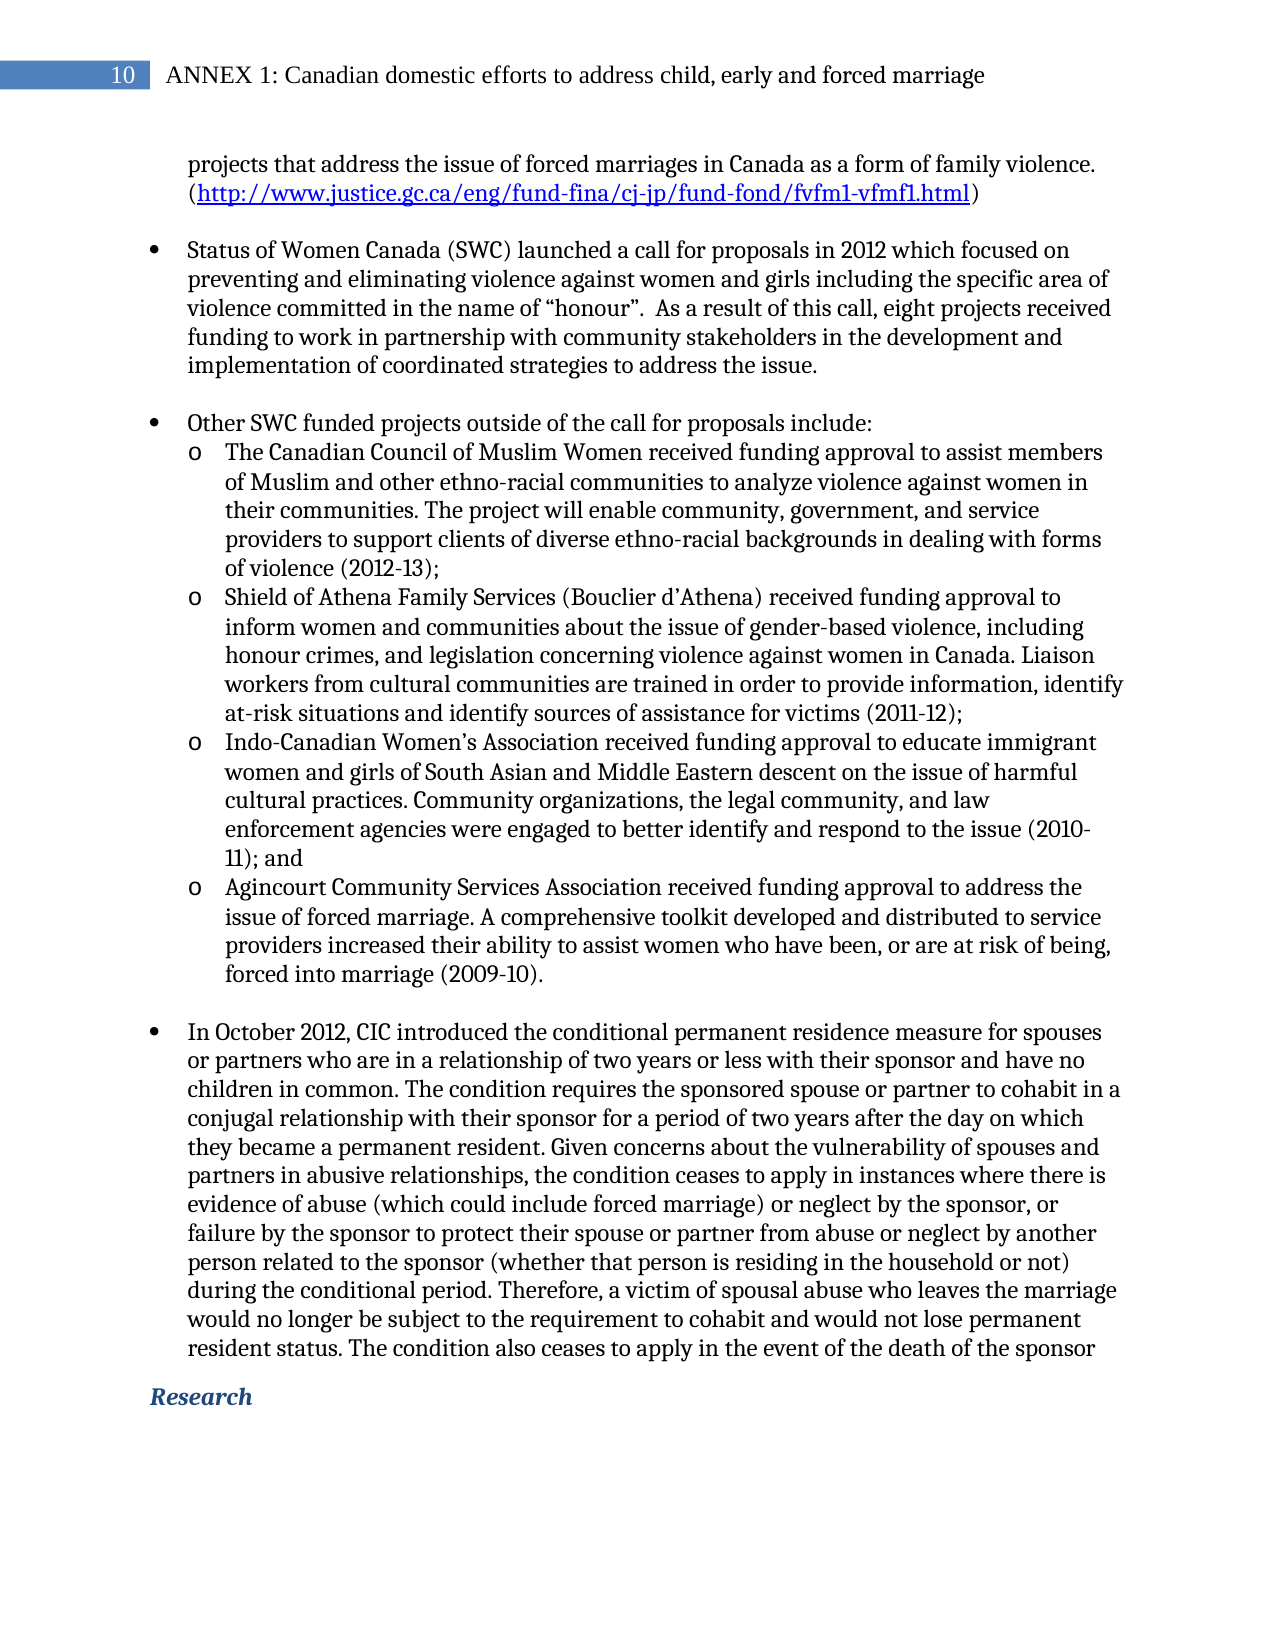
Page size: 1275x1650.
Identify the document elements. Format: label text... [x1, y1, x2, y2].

list Status of Women Canada (SWC) launched a call for proposals in 2012 which focused on preventing and eliminating violence against women and girls including the specific area of violence committed in the name of “honour”. As a result of this call, eight projects received funding to work in partnership with community stakeholders in the development and implementation of coordinated strategies to address the issue. [150, 236, 1125, 380]
list Agincourt Community Services Association received funding approval to address the issue of forced marriage. A comprehensive toolkit developed and distributed to service providers increased their ability to assist women who have been, or are at risk of being, forced into marriage (2009-10). [187, 872, 1125, 1017]
list Indo-Canadian Women’s Association received funding approval to educate immigrant women and girls of South Asian and Middle Eastern descent on the issue of harmful cultural practices. Community organizations, the legal community, and law enforcement agencies were engaged to better identify and respond to the issue (2010-11); and [187, 727, 1125, 872]
list In October 2012, CIC introduced the conditional permanent residence measure for spouses or partners who are in a relationship of two years or less with their sponsor and have no children in common. The condition requires the sponsored spouse or partner to cohabit in a conjugal relationship with their sponsor for a period of two years after the day on which they became a permanent resident. Given concerns about the vulnerability of spouses and partners in abusive relationships, the condition ceases to apply in instances where there is evidence of abuse (which could include forced marriage) or neglect by the sponsor, or failure by the sponsor to protect their spouse or partner from abuse or neglect by another person related to the sponsor (whether that person is residing in the household or not) during the conditional period. Therefore, a victim of spousal abuse who leaves the marriage would no longer be subject to the requirement to cohabit and would not lose permanent resident status. The condition also ceases to apply in the event of the death of the sponsor [150, 1017, 1125, 1362]
list Shield of Athena Family Services (Bouclier d’Athena) received funding approval to inform women and communities about the issue of gender-based violence, including honour crimes, and legislation concerning violence against women in Canada. Liaison workers from cultural communities are trained in order to provide information, identify at-risk situations and identify sources of assistance for victims (2011-12); [187, 582, 1125, 727]
text Research [150, 1383, 1125, 1412]
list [150, 150, 1125, 207]
list Other SWC funded projects outside of the call for proposals include: [150, 409, 1125, 437]
list The Canadian Council of Muslim Women received funding approval to assist members of Muslim and other ethno-racial communities to analyze violence against women in their communities. The project will enable community, government, and service providers to support clients of diverse ethno-racial backgrounds in dealing with forms of violence (2012-13); [187, 437, 1125, 582]
